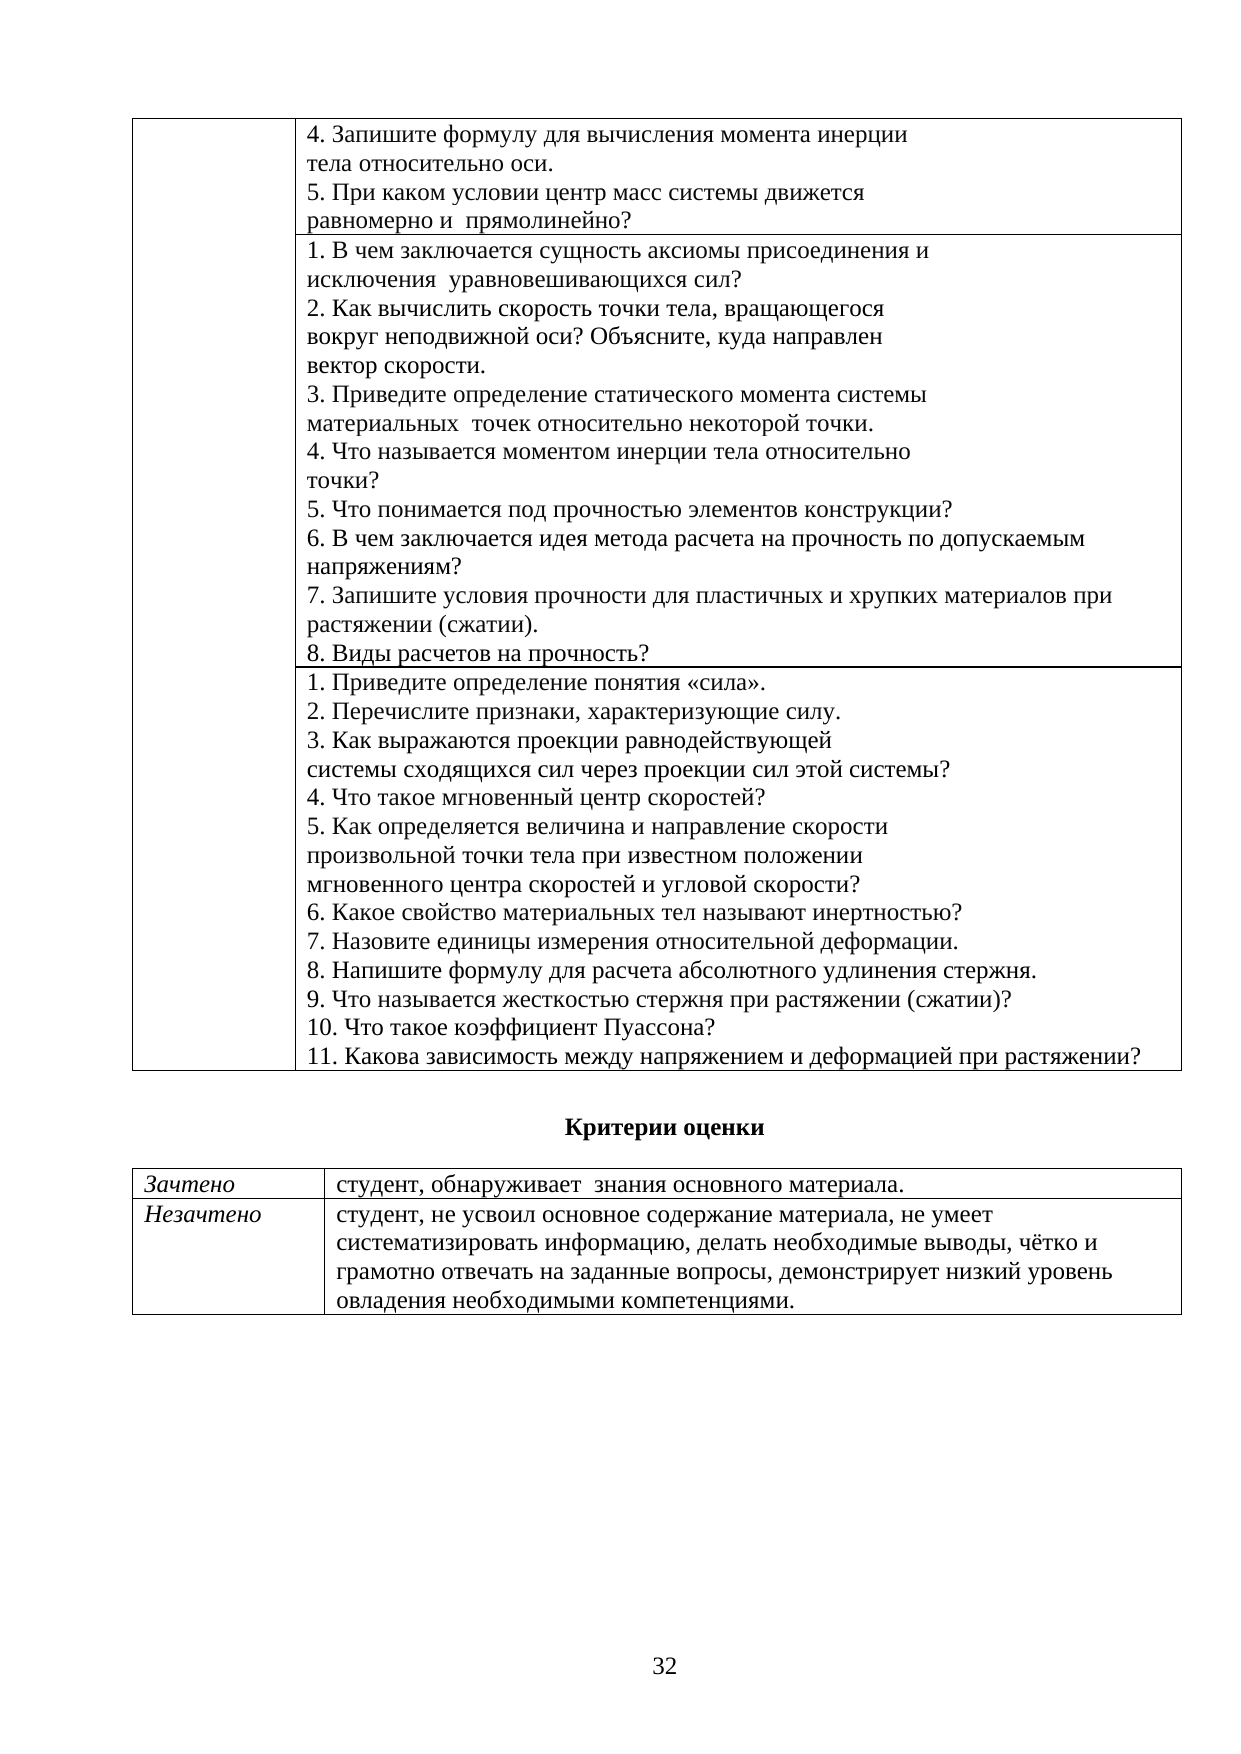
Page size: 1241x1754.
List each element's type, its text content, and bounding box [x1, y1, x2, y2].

table_cell Незачтено [133, 1199, 324, 1314]
table_header Зачтено [133, 1169, 324, 1198]
table_cell 1. В чем заключается сущность аксиомы присоединения и исключения уравновешивающихся сил? 2. Как вычислить скорость точки тела, вращающегося вокруг неподвижной оси? Объясните, куда направлен вектор скорости. 3. Приведите определение статического момента системы материальных точек относительно некоторой точки. 4. Что называется моментом инерции тела относительно точки? 5. Что понимается под прочностью элементов конструкции? 6. В чем заключается идея метода расчета на прочность по допускаемым напряжениям? 7. Запишите условия прочности для пластичных и хрупких материалов при растяжении (сжатии). 8. Виды расчетов на прочность? [296, 235, 1181, 666]
table_header студент, обнаруживает знания основного материала. [325, 1169, 1181, 1198]
text Критерии оценки [177, 1112, 1152, 1141]
table_cell 1. Приведите определение понятия «сила». 2. Перечислите признаки, характеризующие силу. 3. Как выражаются проекции равнодействующей системы сходящихся сил через проекции сил этой системы? 4. Что такое мгновенный центр скоростей? 5. Как определяется величина и направление скорости произвольной точки тела при известном положении мгновенного центра скоростей и угловой скорости? 6. Какое свойство материальных тел называют инертностью? 7. Назовите единицы измерения относительной деформации. 8. Напишите формулу для расчета абсолютного удлинения стержня. 9. Что называется жесткостью стержня при растяжении (сжатии)? 10. Что такое коэффициент Пуассона? 11. Какова зависимость между напряжением и деформацией при растяжении? [296, 668, 1181, 1070]
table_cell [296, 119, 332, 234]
table_cell студент, не усвоил основное содержание материала, не умеет систематизировать информацию, делать необходимые выводы, чётко и грамотно отвечать на заданные вопросы, демонстрирует низкий уровень овладения необходимыми компетенциями. [325, 1199, 1181, 1314]
